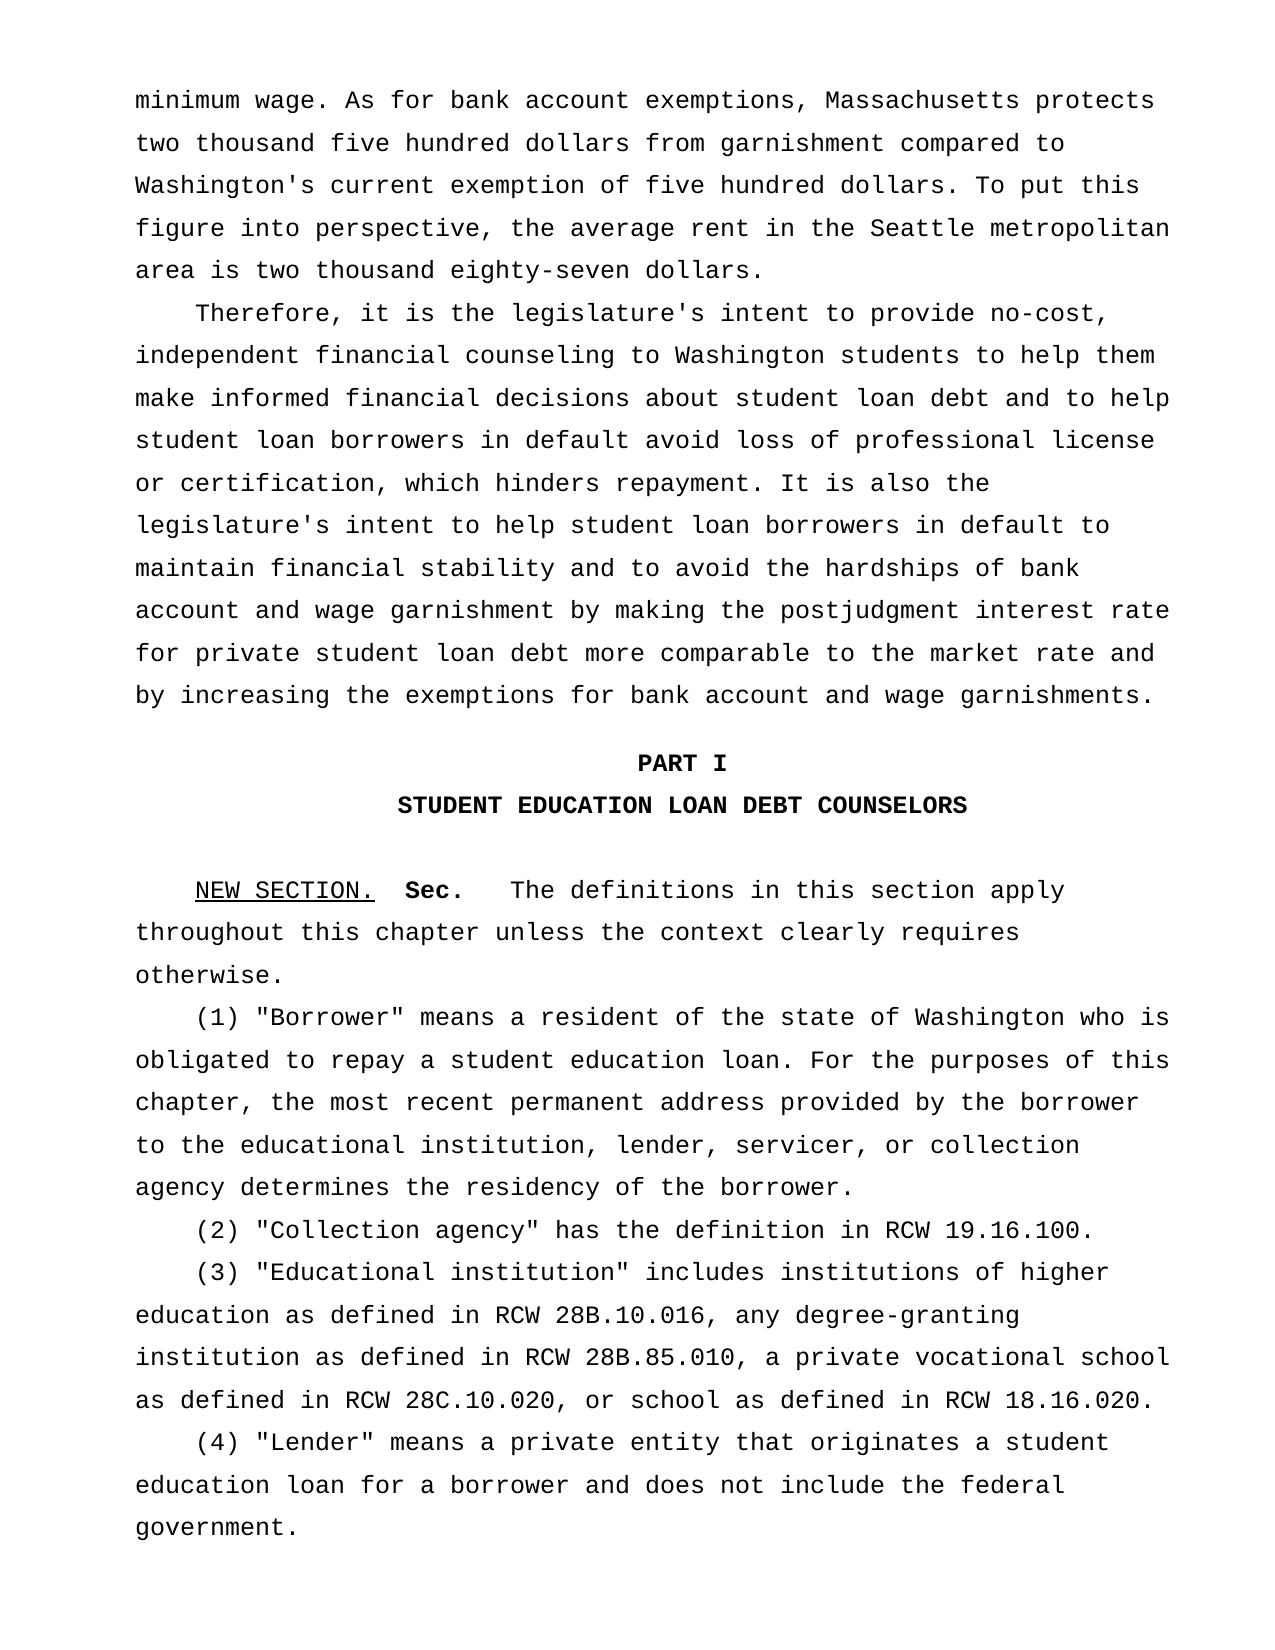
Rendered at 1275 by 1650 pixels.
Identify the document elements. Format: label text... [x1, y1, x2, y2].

text (4) "Lender" means a private entity that originates a student education loan for a borrower and does not include the federal government. [135, 1417, 1170, 1544]
text (3) "Educational institution" includes institutions of higher education as defined in RCW 28B.10.016, any degree-granting institution as defined in RCW 28B.85.010, a private vocational school as defined in RCW 28C.10.020, or school as defined in RCW 18.16.020. [135, 1247, 1170, 1417]
text (1) "Borrower" means a resident of the state of Washington who is obligated to repay a student education loan. For the purposes of this chapter, the most recent permanent address provided by the borrower to the educational institution, lender, servicer, or collection agency determines the residency of the borrower. [135, 992, 1170, 1204]
text PART I [135, 737, 1170, 780]
text Therefore, it is the legislature's intent to provide no-cost, independent financial counseling to Washington students to help them make informed financial decisions about student loan debt and to help student loan borrowers in default avoid loss of professional license or certification, which hinders repayment. It is also the legislature's intent to help student loan borrowers in default to maintain financial stability and to avoid the hardships of bank account and wage garnishment by making the postjudgment interest rate for private student loan debt more comparable to the market rate and by increasing the exemptions for bank account and wage garnishments. [135, 287, 1170, 712]
text NEW SECTION. Sec. The definitions in this section apply throughout this chapter unless the context clearly requires otherwise. [135, 864, 1170, 992]
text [135, 75, 1170, 287]
text STUDENT EDUCATION LOAN DEBT COUNSELORS [135, 780, 1170, 822]
text (2) "Collection agency" has the definition in RCW 19.16.100. [135, 1204, 1170, 1247]
